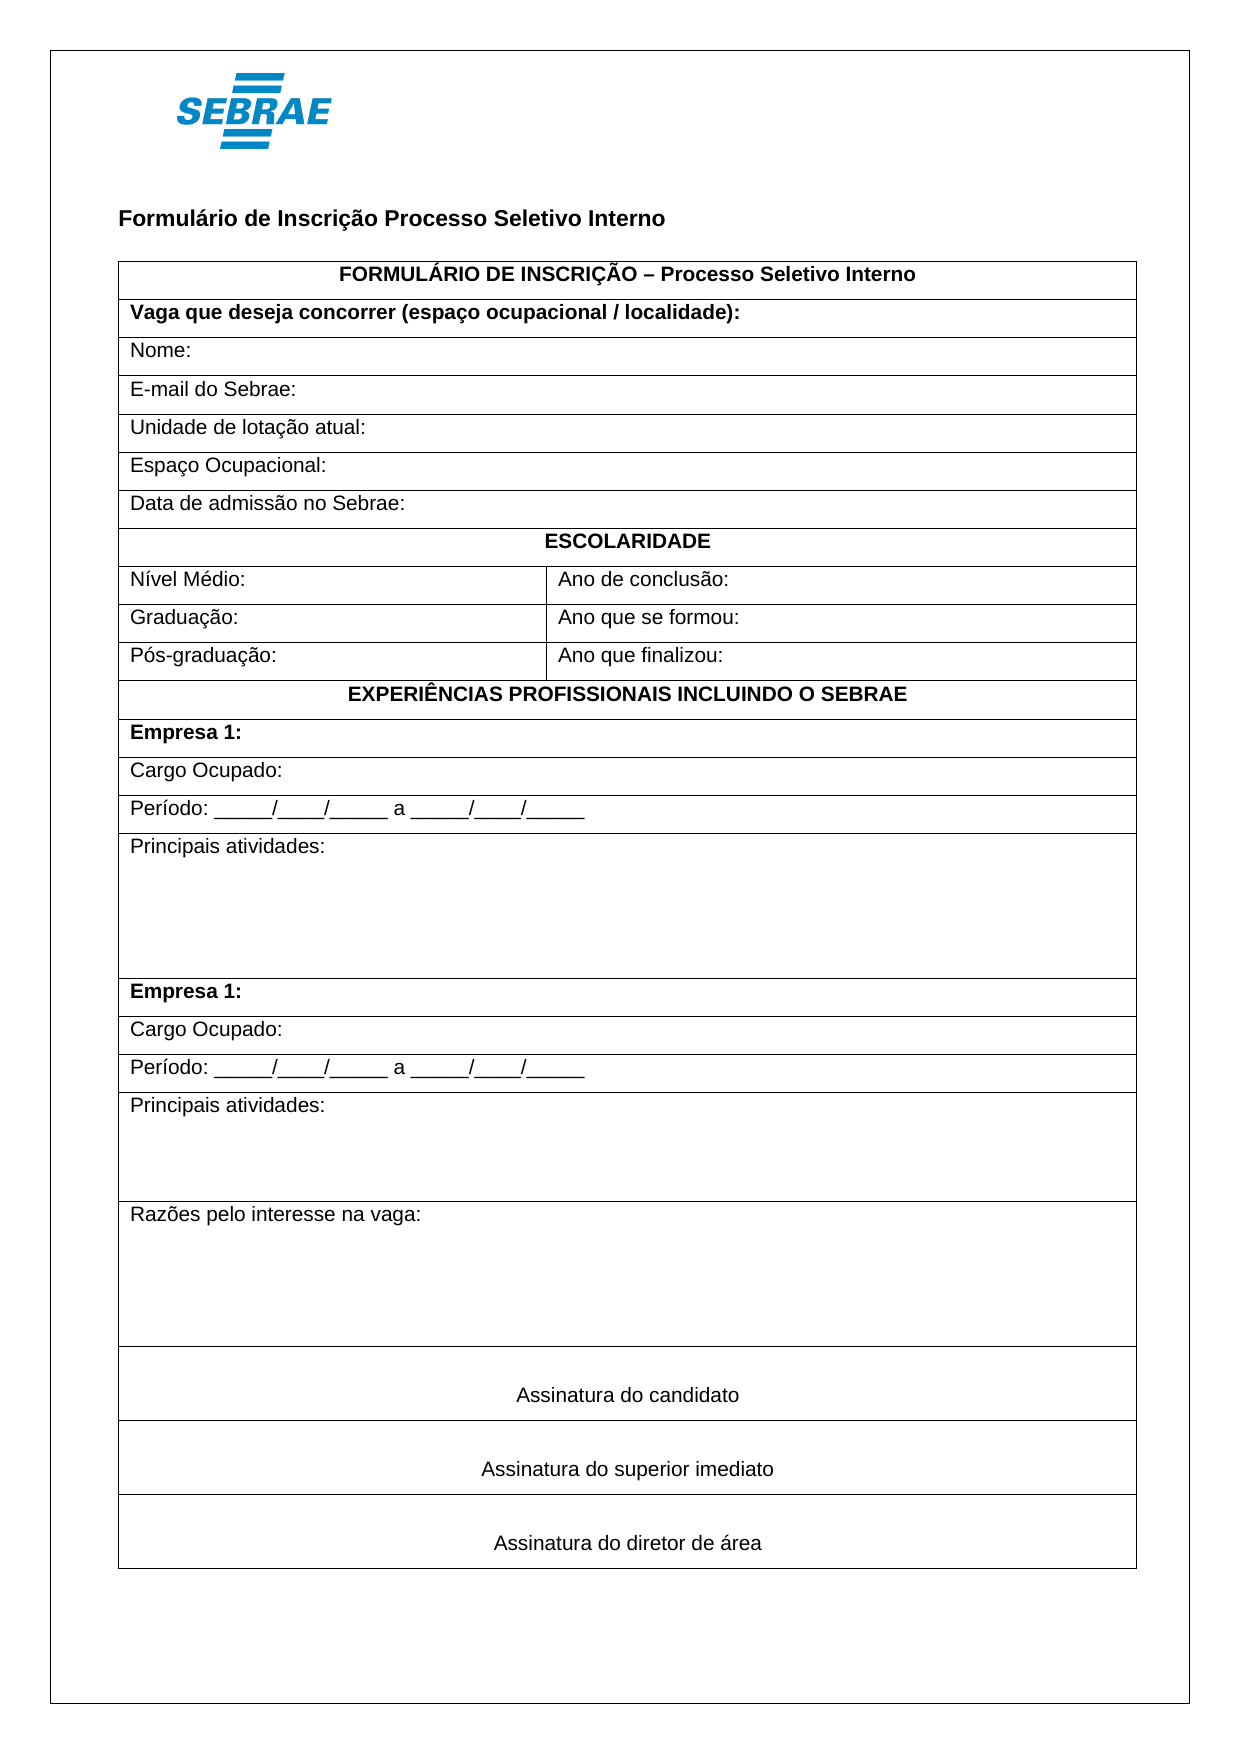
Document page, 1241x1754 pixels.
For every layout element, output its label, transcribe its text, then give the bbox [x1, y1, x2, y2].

picture [177, 73, 332, 149]
table_cell Razões pelo interesse na vaga: [119, 1202, 1136, 1346]
table_cell Pós-graduação: [119, 643, 546, 680]
table_cell Principais atividades: [119, 834, 1136, 978]
table_cell Assinatura do diretor de área [119, 1495, 1136, 1568]
table_cell Assinatura do superior imediato [119, 1421, 1136, 1494]
table_cell Nome: [119, 338, 1136, 375]
table_cell Ano que se formou: [547, 605, 1136, 642]
text Formulário de Inscrição Processo Seletivo Interno [118, 205, 1063, 231]
table_cell Período: _____/____/_____ a _____/____/_____ [119, 1055, 1136, 1092]
table_cell Ano de conclusão: [547, 567, 1136, 604]
table_cell Cargo Ocupado: [119, 1017, 1136, 1054]
table_cell ESCOLARIDADE [119, 529, 1136, 566]
table_cell Assinatura do candidato [119, 1347, 1136, 1420]
table_cell Nível Médio: [119, 567, 546, 604]
table_cell Período: _____/____/_____ a _____/____/_____ [119, 796, 1136, 833]
table_cell E-mail do Sebrae: [119, 376, 1136, 413]
table_cell Espaço Ocupacional: [119, 453, 1136, 490]
table_cell Graduação: [119, 605, 546, 642]
table_cell Principais atividades: [119, 1093, 1136, 1201]
table_cell Unidade de lotação atual: [119, 415, 1136, 452]
table_cell Data de admissão no Sebrae: [119, 491, 1136, 528]
table_cell Empresa 1: [119, 979, 1136, 1016]
table_cell EXPERIÊNCIAS PROFISSIONAIS INCLUINDO O SEBRAE [119, 681, 1136, 718]
table_header FORMULÁRIO DE INSCRIÇÃO – Processo Seletivo Interno [119, 262, 1136, 299]
table_cell Ano que finalizou: [547, 643, 1136, 680]
table_cell Cargo Ocupado: [119, 758, 1136, 795]
table_cell Vaga que deseja concorrer (espaço ocupacional / localidade): [119, 300, 1136, 337]
table_cell Empresa 1: [119, 720, 1136, 757]
